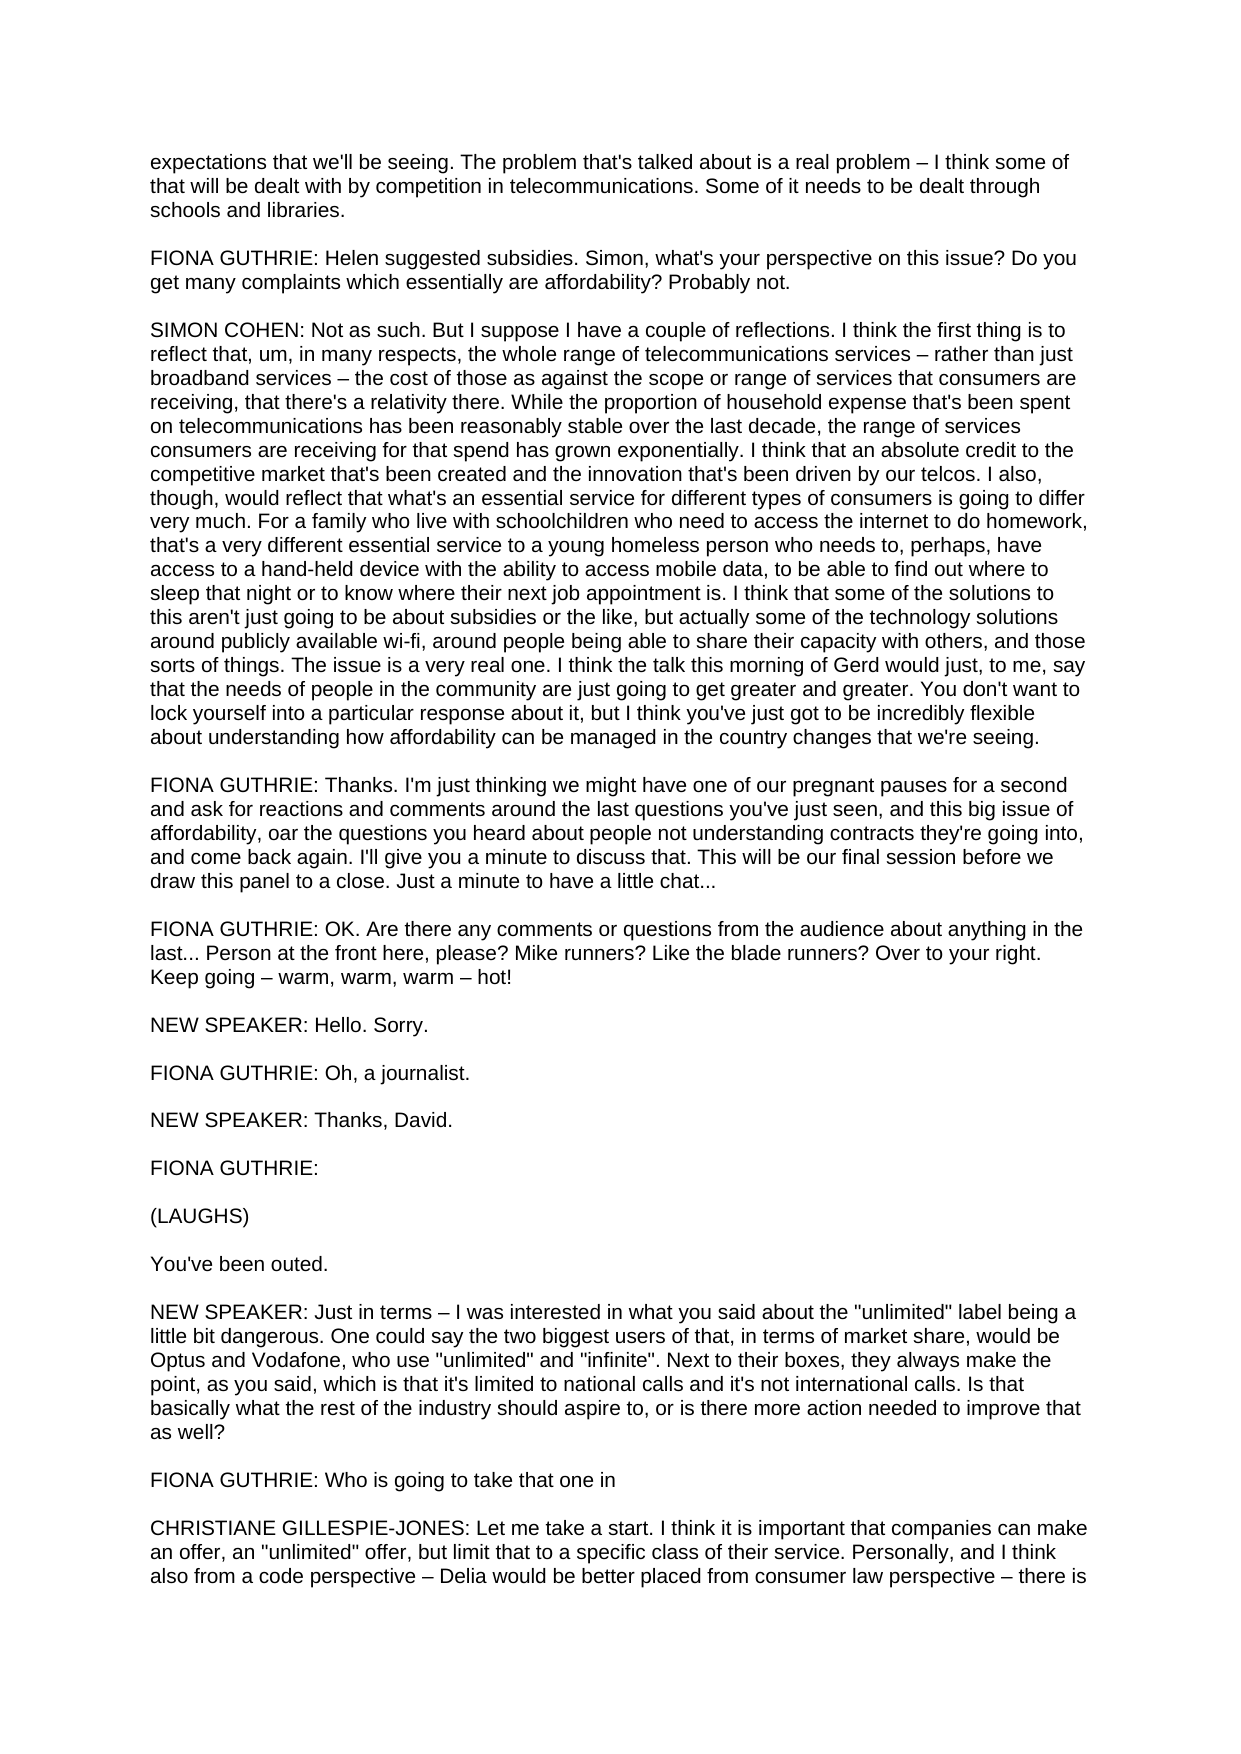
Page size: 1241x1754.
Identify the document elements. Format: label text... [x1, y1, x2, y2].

text NEW SPEAKER: Hello. Sorry. [150, 1012, 1090, 1036]
text You've been outed. [150, 1252, 1090, 1276]
text FIONA GUTHRIE: Helen suggested subsidies. Simon, what's your perspective on this issue? Do you get many complaints which essentially are affordability? Probably not. [150, 246, 1090, 294]
text FIONA GUTHRIE: OK. Are there any comments or questions from the audience about anything in the last... Person at the front here, please? Mike runners? Like the blade runners? Over to your right. Keep going – warm, warm, warm – hot! [150, 917, 1090, 988]
text FIONA GUTHRIE: Who is going to take that one in [150, 1468, 1090, 1492]
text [150, 1516, 1090, 1587]
text NEW SPEAKER: Thanks, David. [150, 1108, 1090, 1132]
text (LAUGHS) [150, 1204, 1090, 1228]
text FIONA GUTHRIE: [150, 1156, 1090, 1180]
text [150, 150, 1090, 222]
text FIONA GUTHRIE: Oh, a journalist. [150, 1060, 1090, 1084]
text FIONA GUTHRIE: Thanks. I'm just thinking we might have one of our pregnant pauses for a second and ask for reactions and comments around the last questions you've just seen, and this big issue of affordability, oar the questions you heard about people not understanding contracts they're going into, and come back again. I'll give you a minute to discuss that. This will be our final session before we draw this panel to a close. Just a minute to have a little chat... [150, 773, 1090, 893]
text SIMON COHEN: Not as such. But I suppose I have a couple of reflections. I think the first thing is to reflect that, um, in many respects, the whole range of telecommunications services – rather than just broadband services – the cost of those as against the scope or range of services that consumers are receiving, that there's a relativity there. While the proportion of household expense that's been spent on telecommunications has been reasonably stable over the last decade, the range of services consumers are receiving for that spend has grown exponentially. I think that an absolute credit to the competitive market that's been created and the innovation that's been driven by our telcos. I also, though, would reflect that what's an essential service for different types of consumers is going to differ very much. For a family who live with schoolchildren who need to access the internet to do homework, that's a very different essential service to a young homeless person who needs to, perhaps, have access to a hand-held device with the ability to access mobile data, to be able to find out where to sleep that night or to know where their next job appointment is. I think that some of the solutions to this aren't just going to be about subsidies or the like, but actually some of the technology solutions around publicly available wi-fi, around people being able to share their capacity with others, and those sorts of things. The issue is a very real one. I think the talk this morning of Gerd would just, to me, say that the needs of people in the community are just going to get greater and greater. You don't want to lock yourself into a particular response about it, but I think you've just got to be incredibly flexible about understanding how affordability can be managed in the country changes that we're seeing. [150, 318, 1090, 749]
text NEW SPEAKER: Just in terms – I was interested in what you said about the "unlimited" label being a little bit dangerous. One could say the two biggest users of that, in terms of market share, would be Optus and Vodafone, who use "unlimited" and "infinite". Next to their boxes, they always make the point, as you said, which is that it's limited to national calls and it's not international calls. Is that basically what the rest of the industry should aspire to, or is there more action needed to improve that as well? [150, 1300, 1090, 1444]
